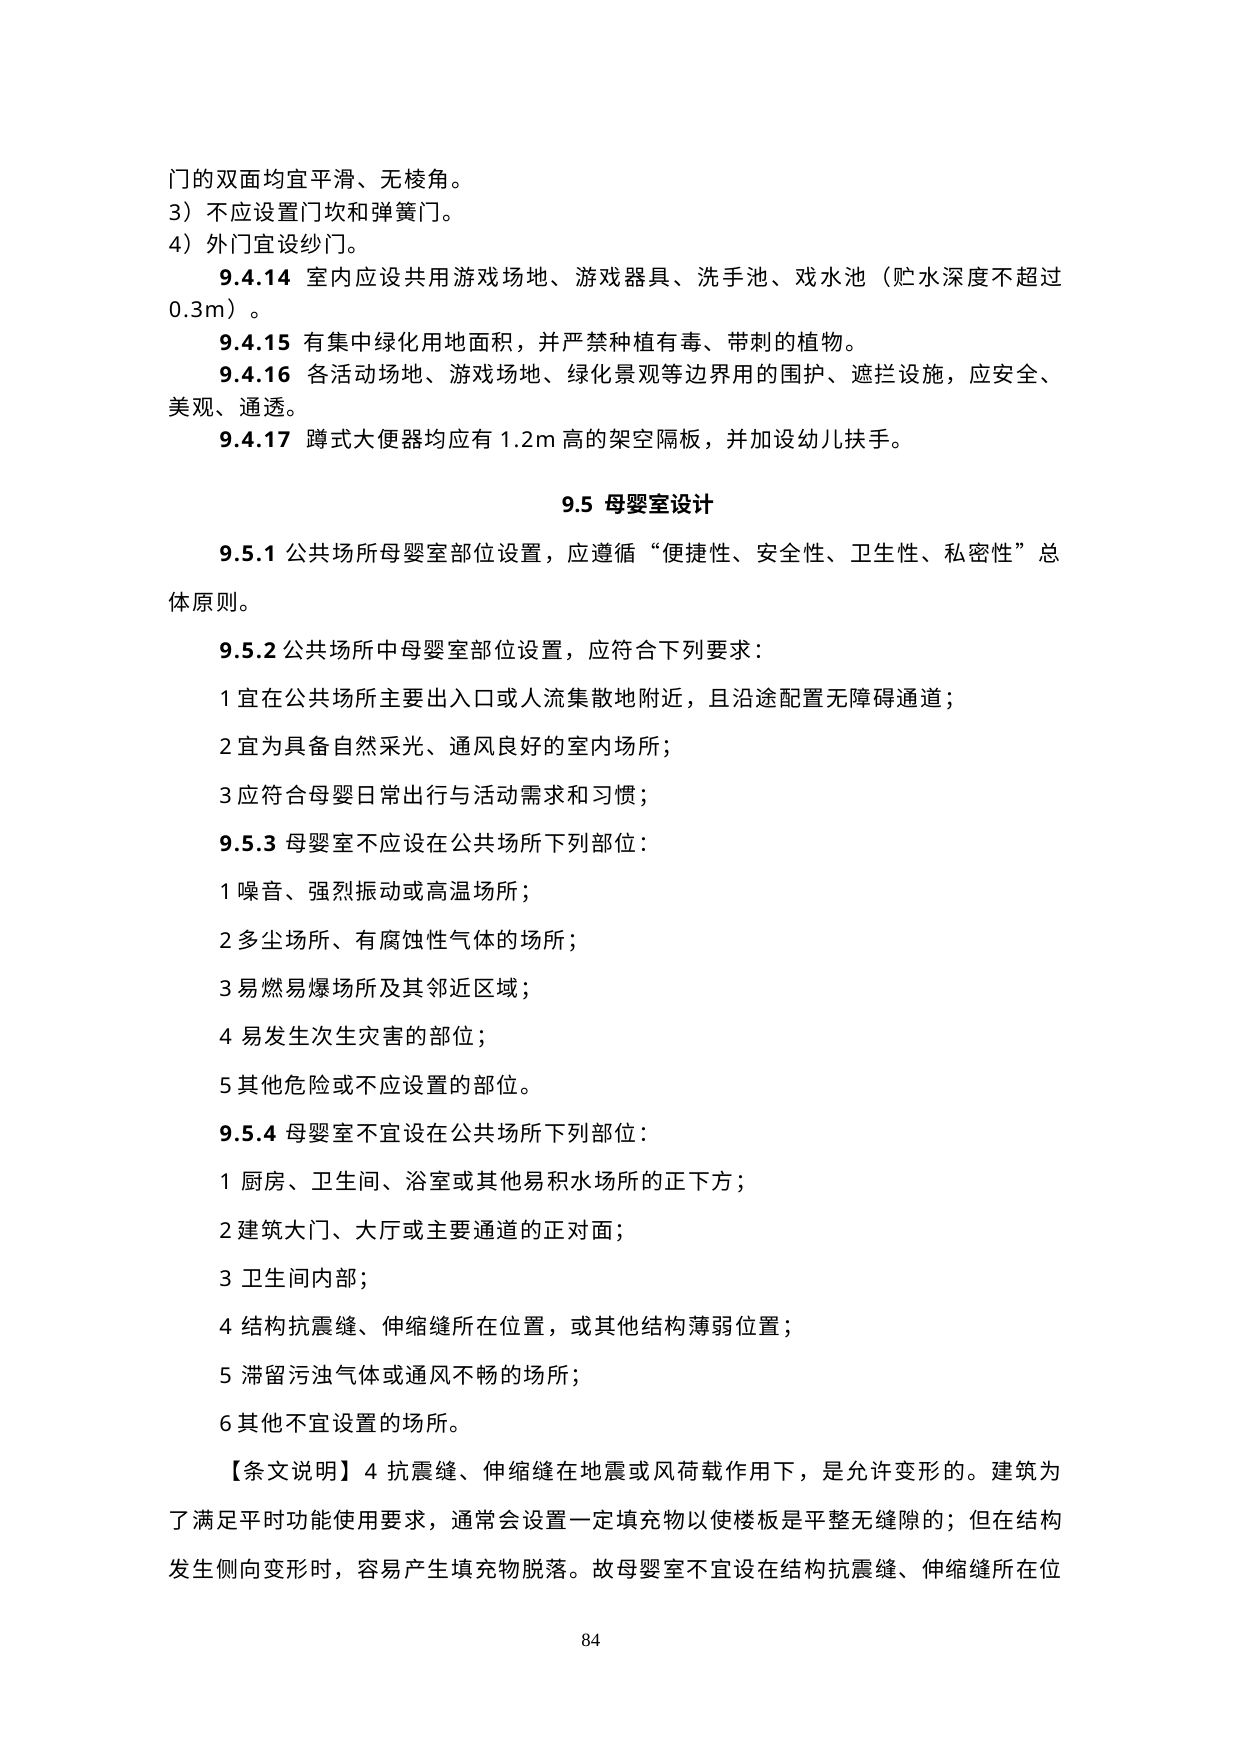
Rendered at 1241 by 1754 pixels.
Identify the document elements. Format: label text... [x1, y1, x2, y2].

text 3 卫生间内部； [169, 1261, 1062, 1293]
text 9.5.1 公共场所母婴室部位设置，应遵循“便捷性、安全性、卫生性、私密性”总体原则。 [169, 535, 1062, 617]
text 9.4.14 室内应设共用游戏场地、游戏器具、洗手池、戏水池（贮水深度不超过0.3m）。 [169, 259, 1062, 324]
text 4）外门宜设纱门。 [169, 227, 1062, 259]
text 6其他不宜设置的场所。 [169, 1406, 1062, 1438]
text 2多尘场所、有腐蚀性气体的场所； [169, 922, 1062, 955]
text 2建筑大门、大厅或主要通道的正对面； [169, 1212, 1062, 1245]
text 9.5.3 母婴室不应设在公共场所下列部位： [169, 826, 1062, 858]
text 5其他危险或不应设置的部位。 [169, 1067, 1062, 1100]
text 9.4.15 有集中绿化用地面积，并严禁种植有毒、带刺的植物。 [169, 324, 1062, 357]
text 1宜在公共场所主要出入口或人流集散地附近，且沿途配置无障碍通道； [169, 681, 1062, 713]
text 4 结构抗震缝、伸缩缝所在位置，或其他结构薄弱位置； [169, 1309, 1062, 1342]
text 门的双面均宜平滑、无棱角。 [169, 162, 1062, 194]
text 1 厨房、卫生间、浴室或其他易积水场所的正下方； [169, 1164, 1062, 1197]
text 3）不应设置门坎和弹簧门。 [169, 194, 1062, 227]
text 9.5 母婴室设计 [169, 487, 1062, 519]
text 5 滞留污浊气体或通风不畅的场所； [169, 1357, 1062, 1390]
text 9.5.4 母婴室不宜设在公共场所下列部位： [169, 1116, 1062, 1148]
text 2宜为具备自然采光、通风良好的室内场所； [169, 729, 1062, 762]
text 9.4.16 各活动场地、游戏场地、绿化景观等边界用的围护、遮拦设施，应安全、美观、通透。 [169, 357, 1062, 422]
text 3应符合母婴日常出行与活动需求和习惯； [169, 777, 1062, 810]
text 3易燃易爆场所及其邻近区域； [169, 971, 1062, 1003]
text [169, 1454, 1062, 1584]
text 9.4.17 蹲式大便器均应有1.2m高的架空隔板，并加设幼儿扶手。 [169, 422, 1062, 454]
text 9.5.2公共场所中母婴室部位设置，应符合下列要求： [169, 632, 1062, 665]
text 4 易发生次生灾害的部位； [169, 1019, 1062, 1052]
text 1噪音、强烈振动或高温场所； [169, 874, 1062, 907]
